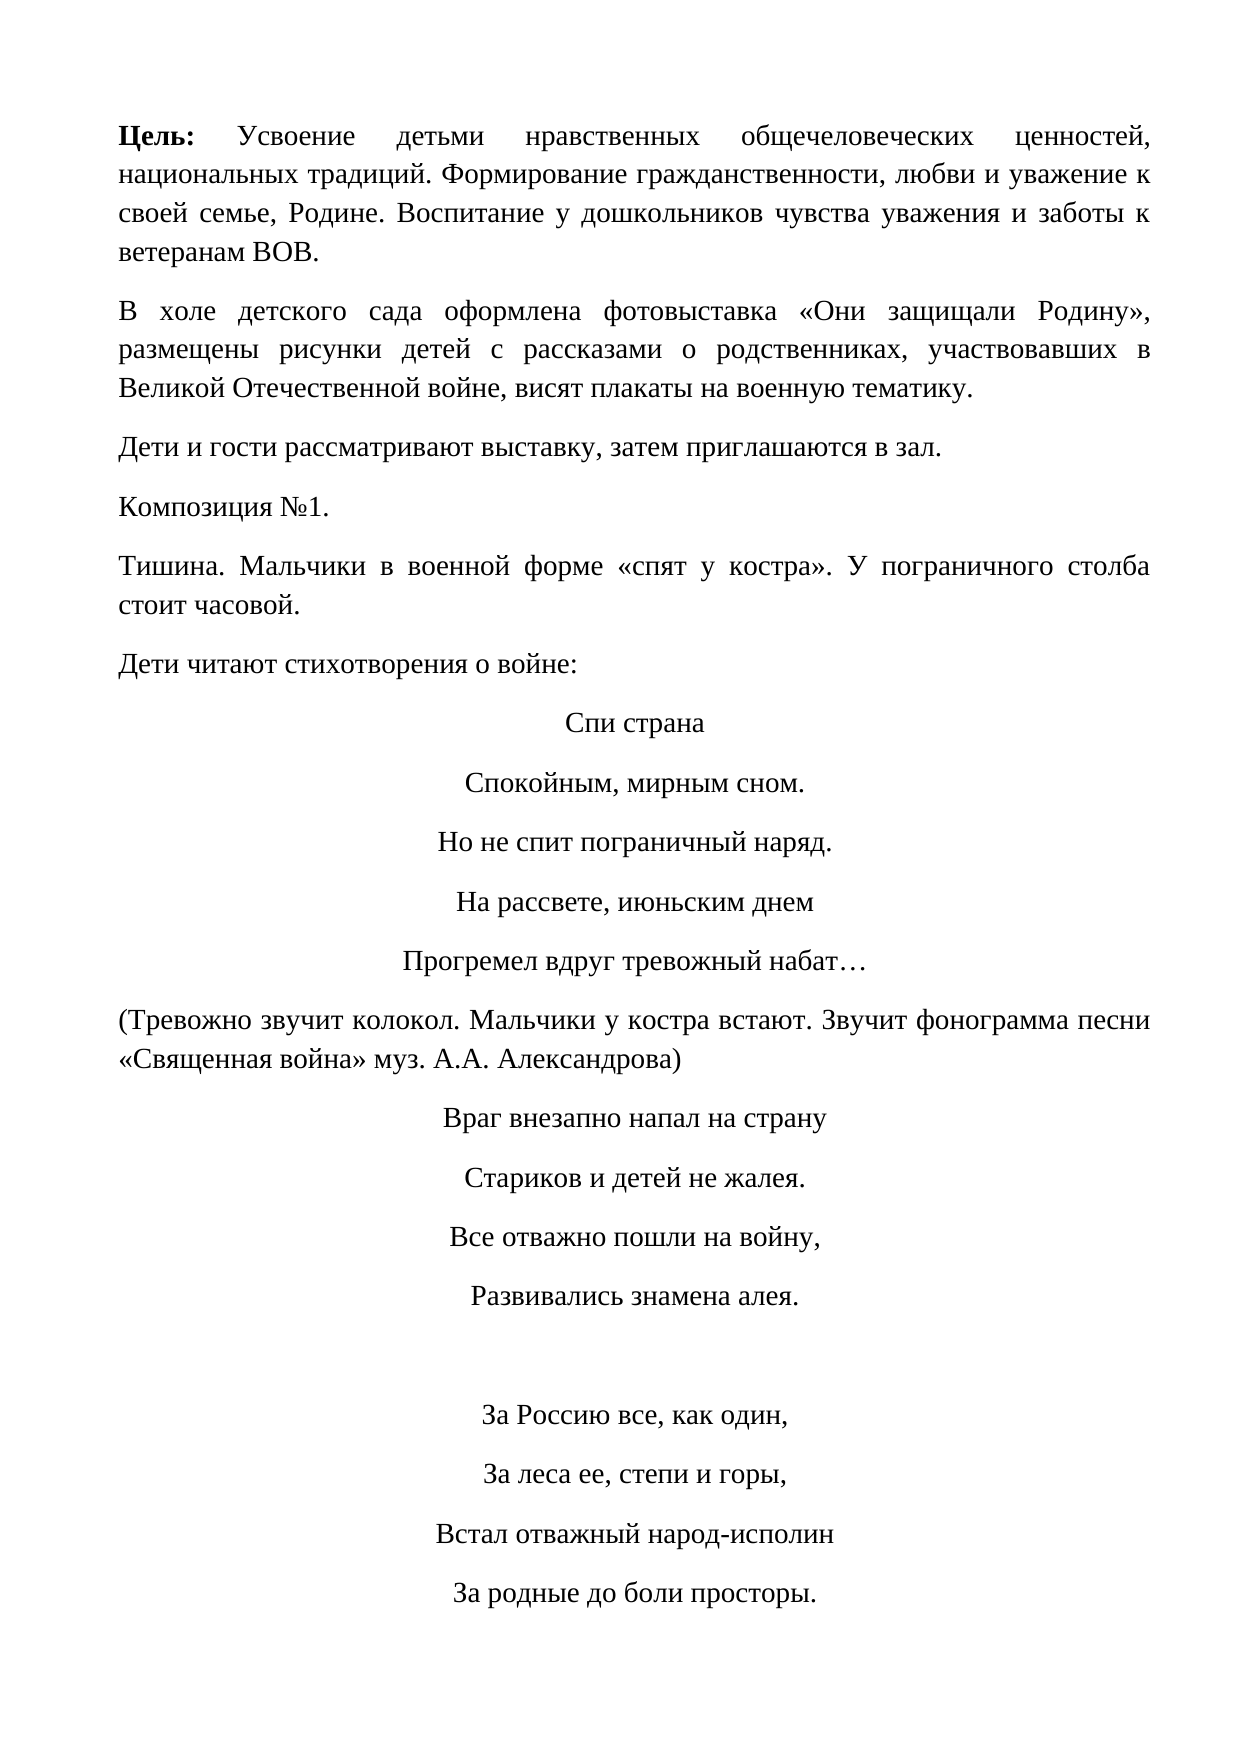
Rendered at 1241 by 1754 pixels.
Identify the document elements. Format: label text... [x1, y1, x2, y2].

text Развивались знамена алея. [118, 1278, 1152, 1312]
text (Тревожно звучит колокол. Мальчики у костра встают. Звучит фонограмма песни «Священная война» муз. А.А. Александрова) [118, 1002, 1152, 1074]
text Встал отважный народ-исполин [118, 1516, 1152, 1549]
text Композиция №1. [118, 489, 1152, 522]
text Спи страна [118, 706, 1152, 739]
text Цель: Усвоение детьми нравственных общечеловеческих ценностей, национальных традиций. Формирование гражданственности, любви и уважение к своей семье, Родине. Воспитание у дошкольников чувства уважения и заботы к ветеранам ВОВ. [118, 118, 1152, 267]
text Все отважно пошли на войну, [118, 1219, 1152, 1253]
text За Россию все, как один, [118, 1397, 1152, 1431]
text Но не спит пограничный наряд. [118, 824, 1152, 858]
text Спокойным, мирным сном. [118, 765, 1152, 798]
text Прогремел вдруг тревожный набат… [118, 943, 1152, 977]
text Дети читают стихотворения о войне: [118, 646, 1152, 680]
text За родные до боли просторы. [118, 1575, 1152, 1609]
text Враг внезапно напал на страну [118, 1100, 1152, 1134]
text На рассвете, июньским днем [118, 884, 1152, 917]
text Тишина. Мальчики в военной форме «спят у костра». У пограничного столба стоит часовой. [118, 548, 1152, 620]
text Стариков и детей не жалея. [118, 1160, 1152, 1193]
text Дети и гости рассматривают выставку, затем приглашаются в зал. [118, 429, 1152, 463]
text За леса ее, степи и горы, [118, 1457, 1152, 1490]
text В холе детского сада оформлена фотовыставка «Они защищали Родину», размещены рисунки детей с рассказами о родственниках, участвовавших в Великой Отечественной войне, висят плакаты на военную тематику. [118, 293, 1152, 404]
